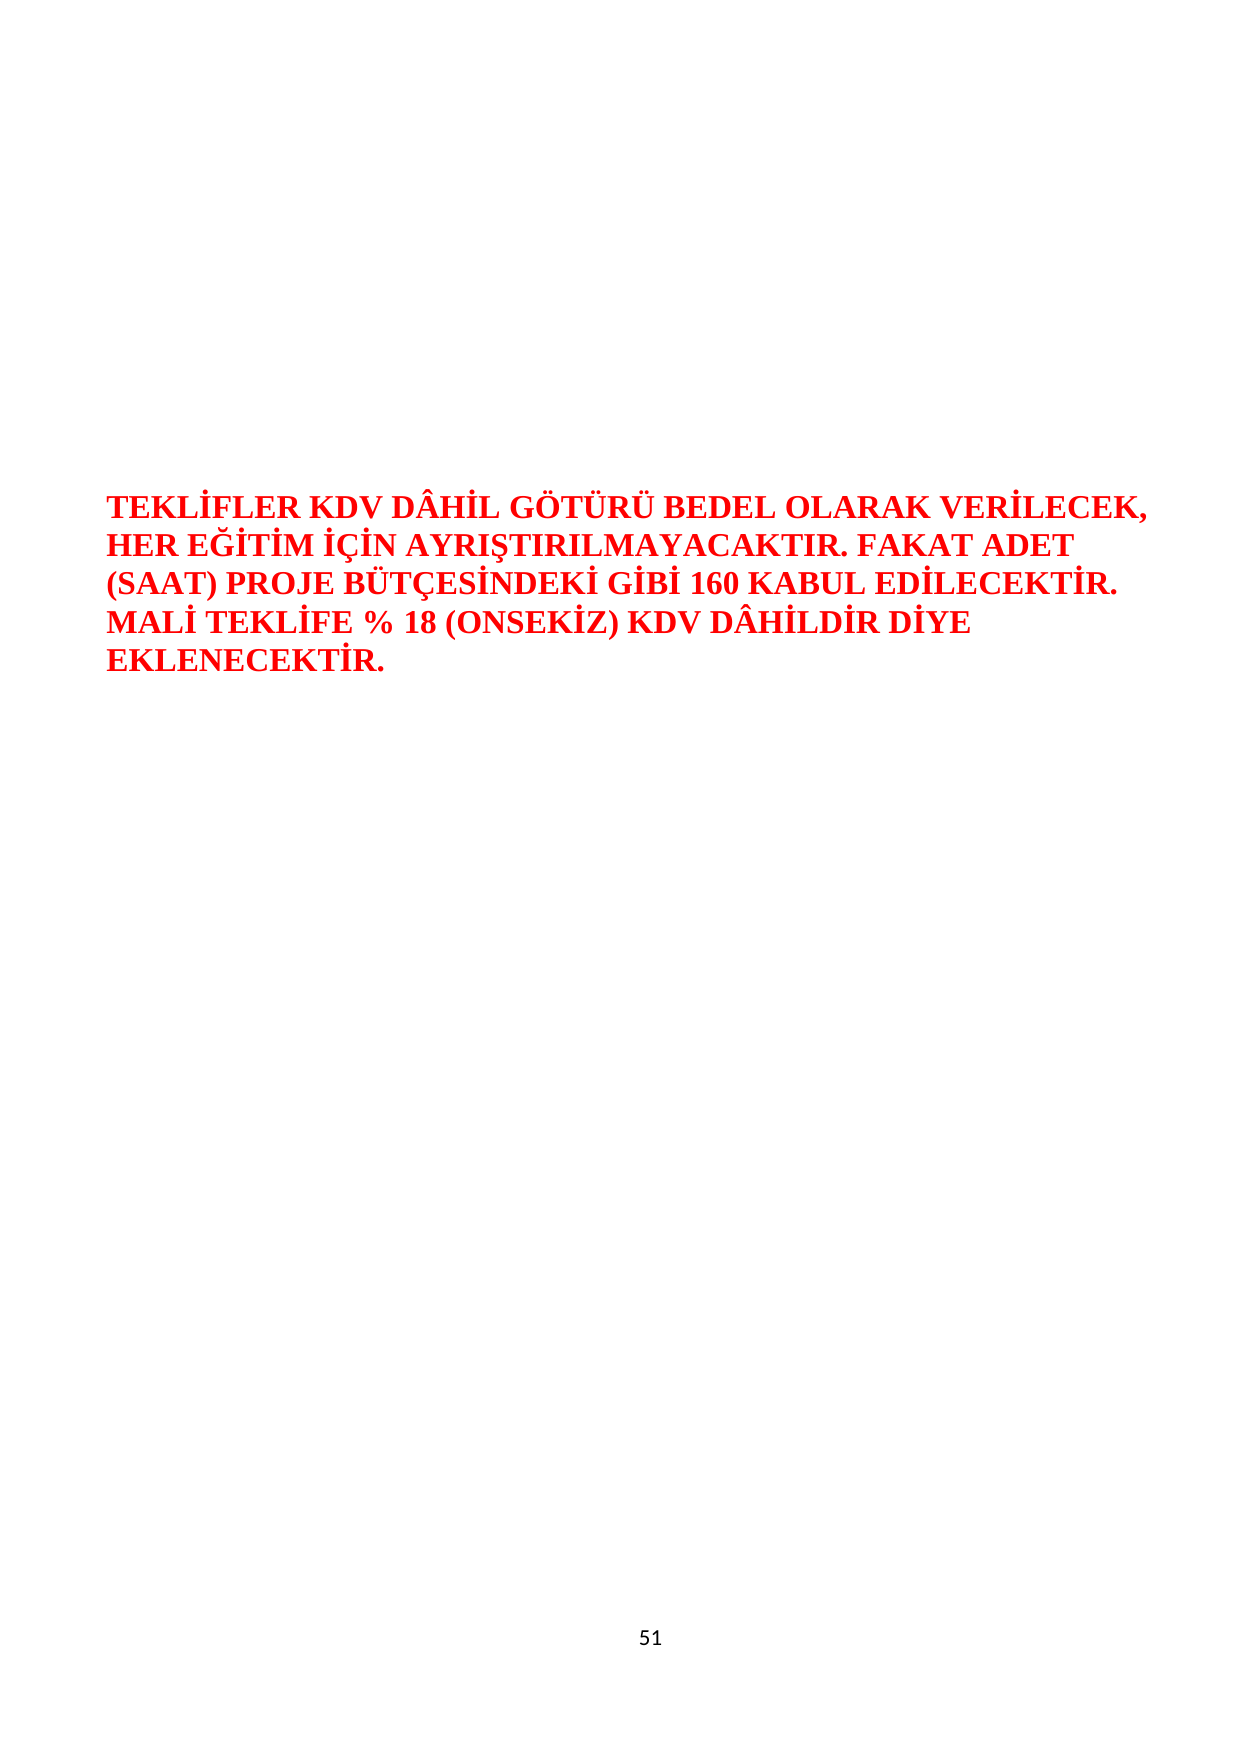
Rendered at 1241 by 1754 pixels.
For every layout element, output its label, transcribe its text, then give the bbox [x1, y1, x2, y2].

text TEKLİFLER KDV DÂHİL GÖTÜRÜ BEDEL OLARAK VERİLECEK, HER EĞİTİM İÇİN AYRIŞTIRILMAYACAKTIR. FAKAT ADET (SAAT) PROJE BÜTÇESİNDEKİ GİBİ 160 KABUL EDİLECEKTİR. MALİ TEKLİFE % 18 (ONSEKİZ) KDV DÂHİLDİR DİYE EKLENECEKTİR. [106, 487, 1194, 679]
